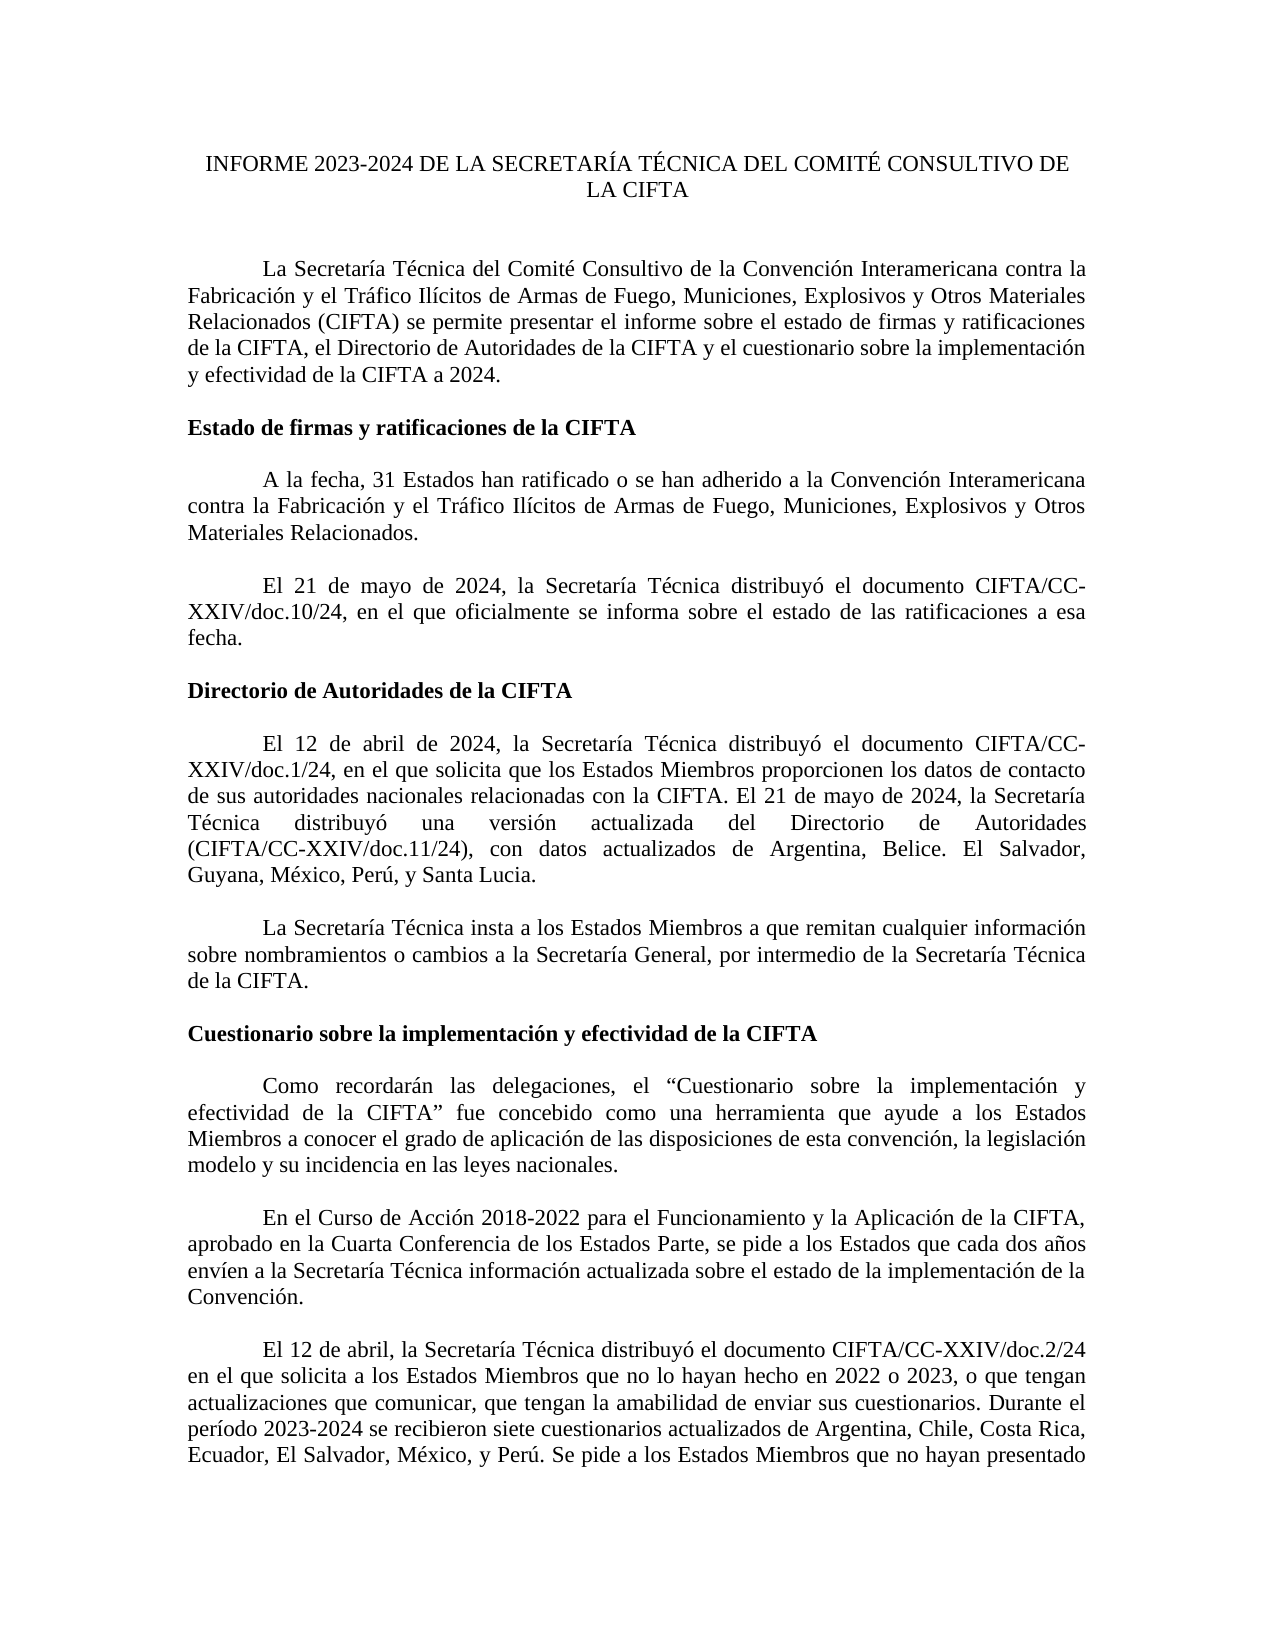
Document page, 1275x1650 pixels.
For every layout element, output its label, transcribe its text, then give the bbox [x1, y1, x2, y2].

text Estado de firmas y ratificaciones de la CIFTA [187, 413, 1087, 440]
text En el Curso de Acción 2018-2022 para el Funcionamiento y la Aplicación de la CIFTA, aprobado en la Cuarta Conferencia de los Estados Parte, se pide a los Estados que cada dos años envíen a la Secretaría Técnica información actualizada sobre el estado de la implementación de la Convención. [187, 1204, 1087, 1309]
text Cuestionario sobre la implementación y efectividad de la CIFTA [187, 1020, 1087, 1046]
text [187, 1336, 1087, 1468]
text La Secretaría Técnica insta a los Estados Miembros a que remitan cualquier información sobre nombramientos o cambios a la Secretaría General, por intermedio de la Secretaría Técnica de la CIFTA. [187, 914, 1087, 993]
text La Secretaría Técnica del Comité Consultivo de la Convención Interamericana contra la Fabricación y el Tráfico Ilícitos de Armas de Fuego, Municiones, Explosivos y Otros Materiales Relacionados (CIFTA) se permite presentar el informe sobre el estado de firmas y ratificaciones de la CIFTA, el Directorio de Autoridades de la CIFTA y el cuestionario sobre la implementación y efectividad de la CIFTA a 2024. [187, 255, 1087, 387]
text Directorio de Autoridades de la CIFTA [187, 677, 1087, 703]
text El 21 de mayo de 2024, la Secretaría Técnica distribuyó el documento CIFTA/CC-XXIV/doc.10/24, en el que oficialmente se informa sobre el estado de las ratificaciones a esa fecha. [187, 572, 1087, 651]
text El 12 de abril de 2024, la Secretaría Técnica distribuyó el documento CIFTA/CC-XXIV/doc.1/24, en el que solicita que los Estados Miembros proporcionen los datos de contacto de sus autoridades nacionales relacionadas con la CIFTA. El 21 de mayo de 2024, la Secretaría Técnica distribuyó una versión actualizada del Directorio de Autoridades (CIFTA/CC-XXIV/doc.11/24), con datos actualizados de Argentina, Belice. El Salvador, Guyana, México, Perú, y Santa Lucia. [187, 730, 1087, 888]
text INFORME 2023-2024 DE LA SECRETARÍA TÉCNICA DEL COMITÉ CONSULTIVO DE LA CIFTA [187, 150, 1087, 203]
text A la fecha, 31 Estados han ratificado o se han adherido a la Convención Interamericana contra la Fabricación y el Tráfico Ilícitos de Armas de Fuego, Municiones, Explosivos y Otros Materiales Relacionados. [187, 466, 1087, 545]
text Como recordarán las delegaciones, el “Cuestionario sobre la implementación y efectividad de la CIFTA” fue concebido como una herramienta que ayude a los Estados Miembros a conocer el grado de aplicación de las disposiciones de esta convención, la legislación modelo y su incidencia en las leyes nacionales. [187, 1072, 1087, 1178]
